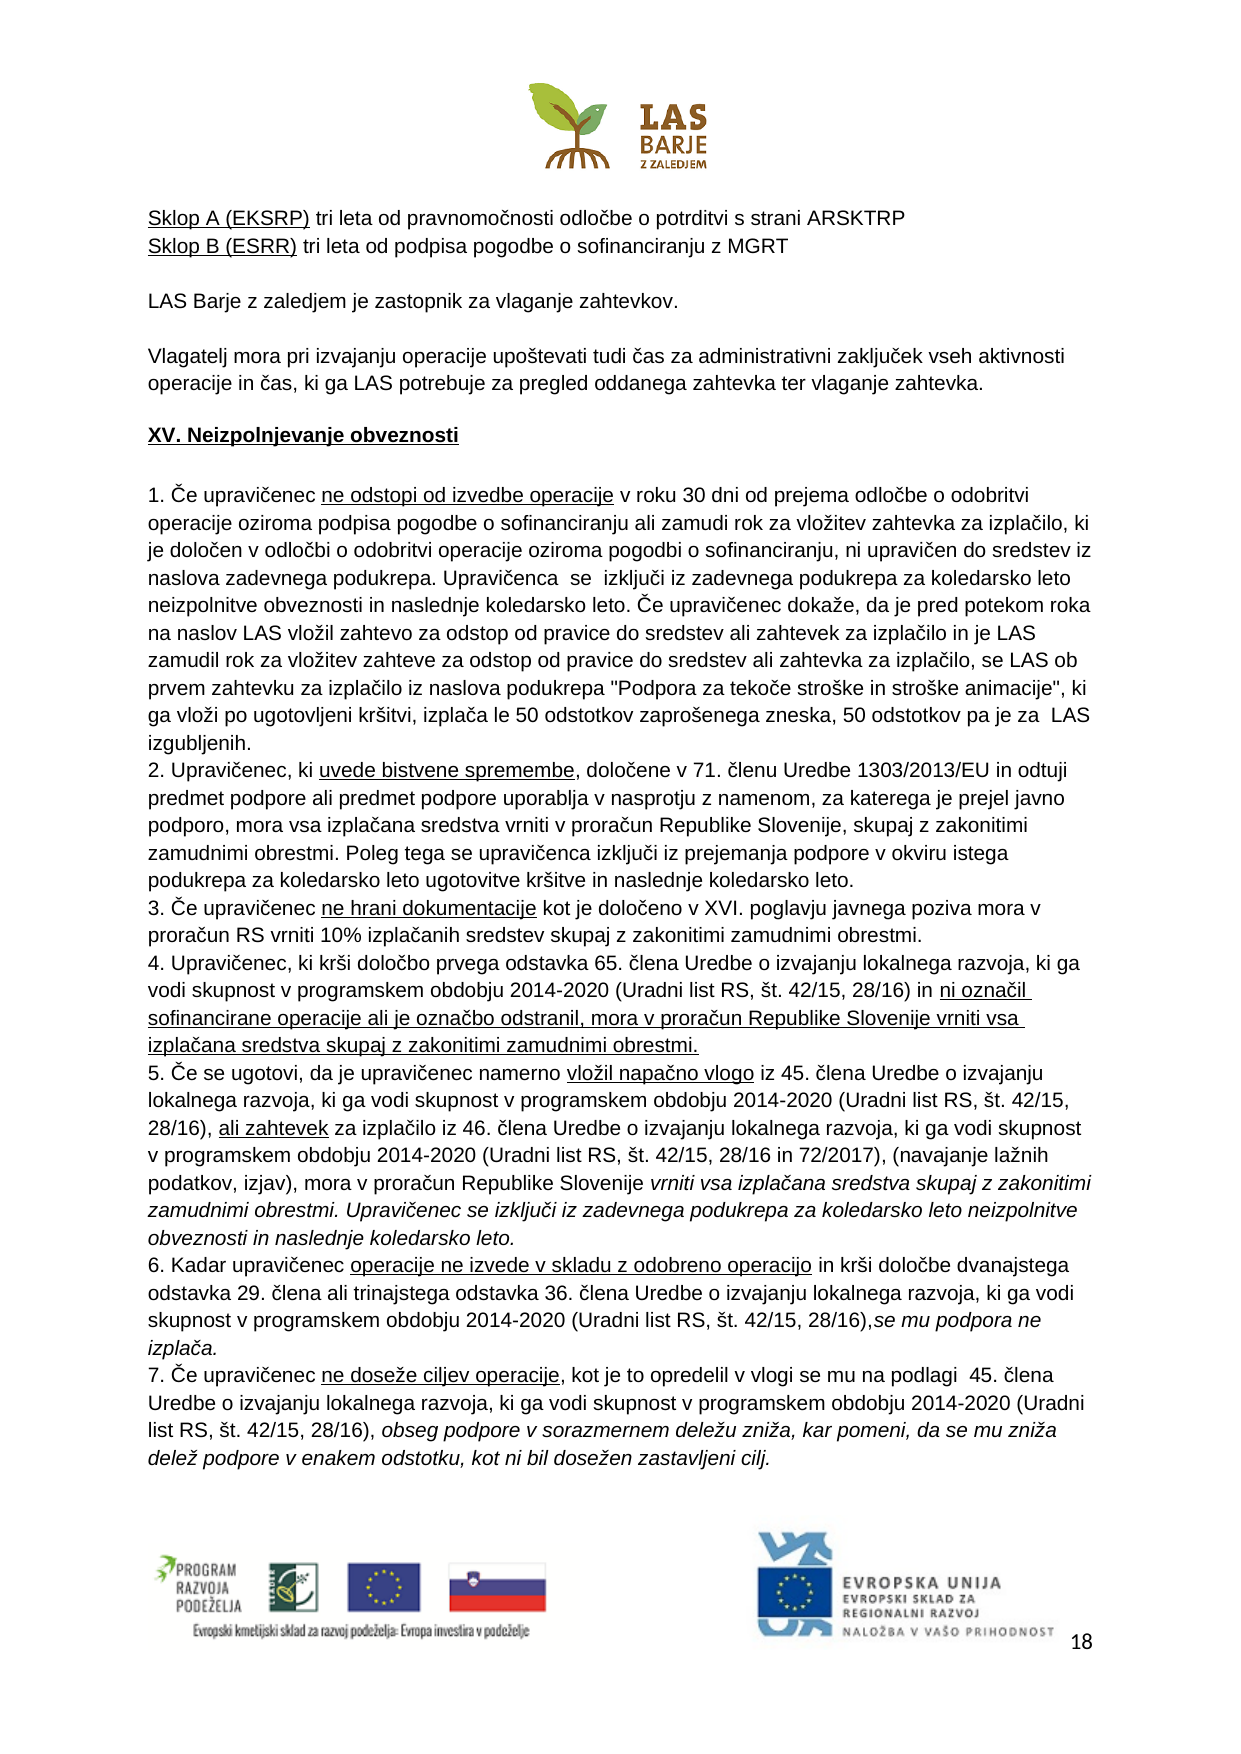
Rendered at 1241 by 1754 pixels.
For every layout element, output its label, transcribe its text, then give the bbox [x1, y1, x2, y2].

text 2. Upravičenec, ki uvede bistvene spremembe, določene v 71. členu Uredbe 1303/2013/EU in odtuji predmet podpore ali predmet podpore uporablja v nasprotju z namenom, za katerega je prejel javno podporo, mora vsa izplačana sredstva vrniti v proračun Republike Slovenije, skupaj z zakonitimi zamudnimi obrestmi. Poleg tega se upravičenca izključi iz prejemanja podpore v okviru istega podukrepa za koledarsko leto ugotovitve kršitve in naslednje koledarsko leto. [148, 758, 1093, 892]
text XV. Neizpolnjevanje obveznosti [148, 423, 1093, 479]
text Sklop B (ESRR) tri leta od podpisa pogodbe o sofinanciranju z MGRT [148, 234, 1093, 258]
text Vlagatelj mora pri izvajanju operacije upoštevati tudi čas za administrativni zaključek vseh aktivnosti operacije in čas, ki ga LAS potrebuje za pregled oddanega zahtevka ter vlaganje zahtevka. [148, 344, 1093, 395]
picture [147, 1543, 581, 1650]
text LAS Barje z zaledjem je zastopnik za vlaganje zahtevkov. [148, 289, 1093, 313]
text Sklop A (EKSRP) tri leta od pravnomočnosti odločbe o potrditvi s strani ARSKTRP [148, 206, 1093, 230]
text 5. Če se ugotovi, da je upravičenec namerno vložil napačno vlogo iz 45. člena Uredbe o izvajanju lokalnega razvoja, ki ga vodi skupnost v programskem obdobju 2014-2020 (Uradni list RS, št. 42/15, 28/16), ali zahtevek za izplačilo iz 46. člena Uredbe o izvajanju lokalnega razvoja, ki ga vodi skupnost v programskem obdobju 2014-2020 (Uradni list RS, št. 42/15, 28/16 in 72/2017), (navajanje lažnih podatkov, izjav), mora v proračun Republike Slovenije vrniti vsa izplačana sredstva skupaj z zakonitimi zamudnimi obrestmi. Upravičenec se izključi iz zadevnega podukrepa za koledarsko leto neizpolnitve obveznosti in naslednje koledarsko leto. [148, 1061, 1093, 1249]
picture [716, 1515, 1070, 1650]
picture [524, 73, 717, 182]
text 1. Če upravičenec ne odstopi od izvedbe operacije v roku 30 dni od prejema odločbe o odobritvi operacije oziroma podpisa pogodbe o sofinanciranju ali zamudi rok za vložitev zahtevka za izplačilo, ki je določen v odločbi o odobritvi operacije oziroma pogodbi o sofinanciranju, ni upravičen do sredstev iz naslova zadevnega podukrepa. Upravičenca se izključi iz zadevnega podukrepa za koledarsko leto neizpolnitve obveznosti in naslednje koledarsko leto. Če upravičenec dokaže, da je pred potekom roka na naslov LAS vložil zahtevo za odstop od pravice do sredstev ali zahtevek za izplačilo in je LAS zamudil rok za vložitev zahteve za odstop od pravice do sredstev ali zahtevka za izplačilo, se LAS ob prvem zahtevku za izplačilo iz naslova podukrepa "Podpora za tekoče stroške in stroške animacije", ki ga vloži po ugotovljeni kršitvi, izplača le 50 odstotkov zaprošenega zneska, 50 odstotkov pa je za LAS izgubljenih. [148, 483, 1093, 754]
text 7. Če upravičenec ne doseže ciljev operacije, kot je to opredelil v vlogi se mu na podlagi 45. člena Uredbe o izvajanju lokalnega razvoja, ki ga vodi skupnost v programskem obdobju 2014-2020 (Uradni list RS, št. 42/15, 28/16), obseg podpore v sorazmernem deležu zniža, kar pomeni, da se mu zniža delež podpore v enakem odstotku, kot ni bil dosežen zastavljeni cilj. [148, 1363, 1093, 1469]
text 6. Kadar upravičenec operacije ne izvede v skladu z odobreno operacijo in krši določbe dvanajstega odstavka 29. člena ali trinajstega odstavka 36. člena Uredbe o izvajanju lokalnega razvoja, ki ga vodi skupnost v programskem obdobju 2014-2020 (Uradni list RS, št. 42/15, 28/16),se mu podpora ne izplača. [148, 1253, 1093, 1359]
text 4. Upravičenec, ki krši določbo prvega odstavka 65. člena Uredbe o izvajanju lokalnega razvoja, ki ga vodi skupnost v programskem obdobju 2014-2020 (Uradni list RS, št. 42/15, 28/16) in ni označil sofinancirane operacije ali je označbo odstranil, mora v proračun Republike Slovenije vrniti vsa izplačana sredstva skupaj z zakonitimi zamudnimi obrestmi. [148, 951, 1093, 1057]
text 3. Če upravičenec ne hrani dokumentacije kot je določeno v XVI. poglavju javnega poziva mora v proračun RS vrniti 10% izplačanih sredstev skupaj z zakonitimi zamudnimi obrestmi. [148, 896, 1093, 947]
